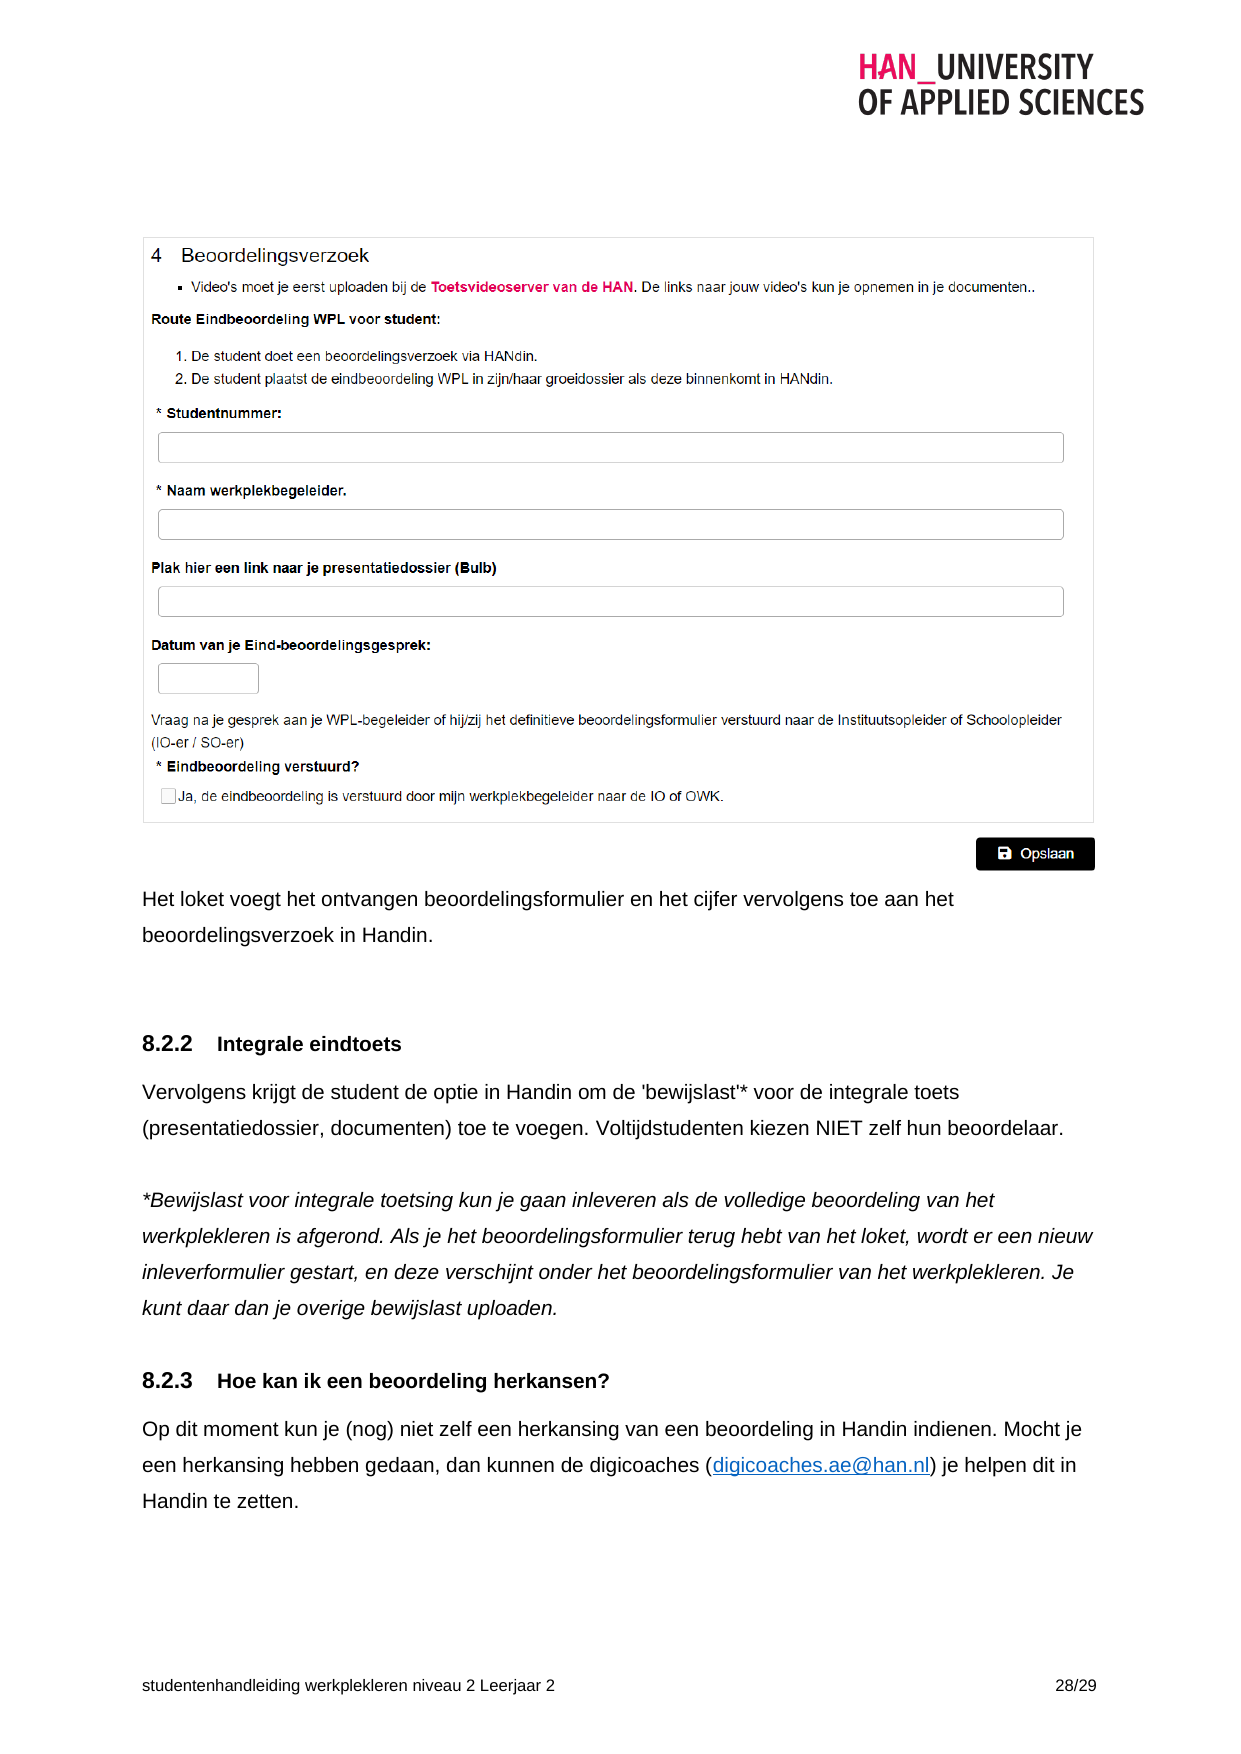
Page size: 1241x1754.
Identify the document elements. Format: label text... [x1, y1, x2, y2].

subtitle Hoe kan ik een beoordeling herkansen? [142, 1367, 1098, 1394]
text Het loket voegt het ontvangen beoordelingsformulier en het cijfer vervolgens toe aan het beoordelingsverzoek in Handin. [142, 887, 1098, 946]
subtitle Integrale eindtoets [142, 1030, 1098, 1057]
text Vervolgens krijgt de student de optie in Handin om de 'bewijslast'* voor de integrale toets (presentatiedossier, documenten) toe te voegen. Voltijdstudenten kiezen NIET zelf hun beoordelaar. [142, 1080, 1098, 1140]
text Op dit moment kun je (nog) niet zelf een herkansing van een beoordeling in Handin indienen. Mocht je een herkansing hebben gedaan, dan kunnen de digicoaches (digicoaches.ae@han.nl) je helpen dit in Handin te zetten. [142, 1417, 1098, 1513]
picture [805, 0, 1198, 169]
text *Bewijslast voor integrale toetsing kun je gaan inleveren als de volledige beoordeling van het werkplekleren is afgerond. Als je het beoordelingsformulier terug hebt van het loket, wordt er een nieuw inleverformulier gestart, en deze verschijnt onder het beoordelingsformulier van het werkplekleren. Je kunt daar dan je overige bewijslast uploaden. [142, 1188, 1098, 1319]
picture [141, 236, 1099, 875]
